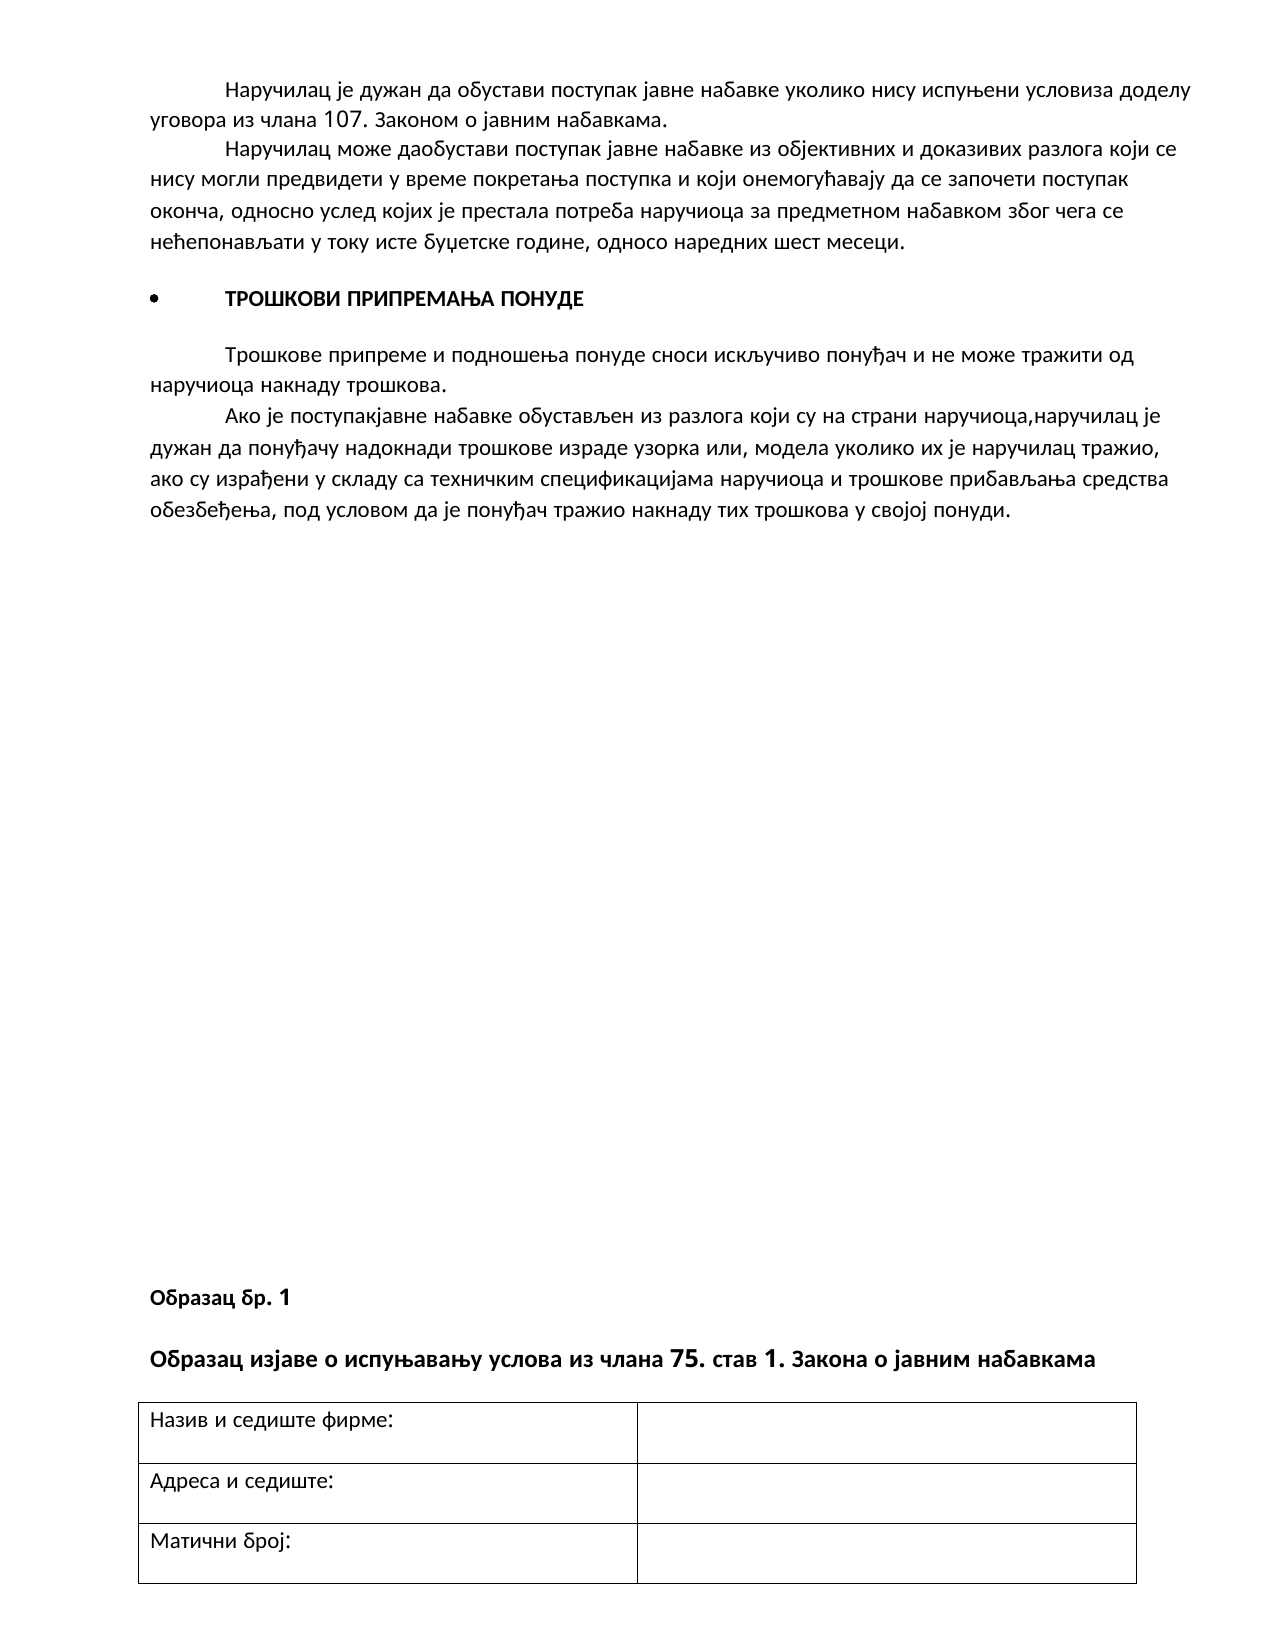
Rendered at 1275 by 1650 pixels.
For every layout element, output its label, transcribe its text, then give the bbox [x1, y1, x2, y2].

table_cell Адреса и седиште: [139, 1464, 637, 1523]
text Наручилац може даобустави поступак јавне набавке из објективних и доказивих разлога који се нису могли предвидети у време покретања поступка и који онемогућавају да се започети поступак оконча, односно услед којих је престала потреба наручиоца за предметном набавком због чега се нећепонављати у току исте буџетске године, односо наредних шест месеци. [150, 134, 1191, 256]
text Образац бр. 1 [150, 1281, 1191, 1312]
table_cell [638, 1524, 1136, 1583]
table_cell [638, 1464, 1136, 1523]
table_cell Матични број: [139, 1524, 637, 1583]
table_header Назив и седиште фирме: [139, 1403, 637, 1463]
text Ако је поступакјавне набавке обустављен из разлога који су на страни наручиоца,наручилац је дужан да понуђачу надокнади трошкове израде узорка или, модела уколико их је наручилац тражио, ако су израђени у складу са техничким спецификацијама наручиоца и трошкове прибављања средства обезбеђења, под условом да је понуђач тражио накнаду тих трошкова у својој понуди. [150, 399, 1191, 524]
text Наручилац је дужан да обустави поступак јавне набавке уколико нису испуњени условиза доделу уговора из члана 107. Законом о јавним набавкама. [150, 75, 1191, 134]
table_header [638, 1403, 1136, 1463]
list ТРОШКОВИ ПРИПРЕМАЊА ПОНУДЕ [150, 284, 1191, 312]
text Трошкове припреме и подношења понуде сноси искључиво понуђач и не може тражити од наручиоца накнаду трошкова. [150, 340, 1191, 399]
text Образац изјаве о испуњавању услова из члана 75. став 1. Закона о јавним набавкама [150, 1340, 1191, 1374]
